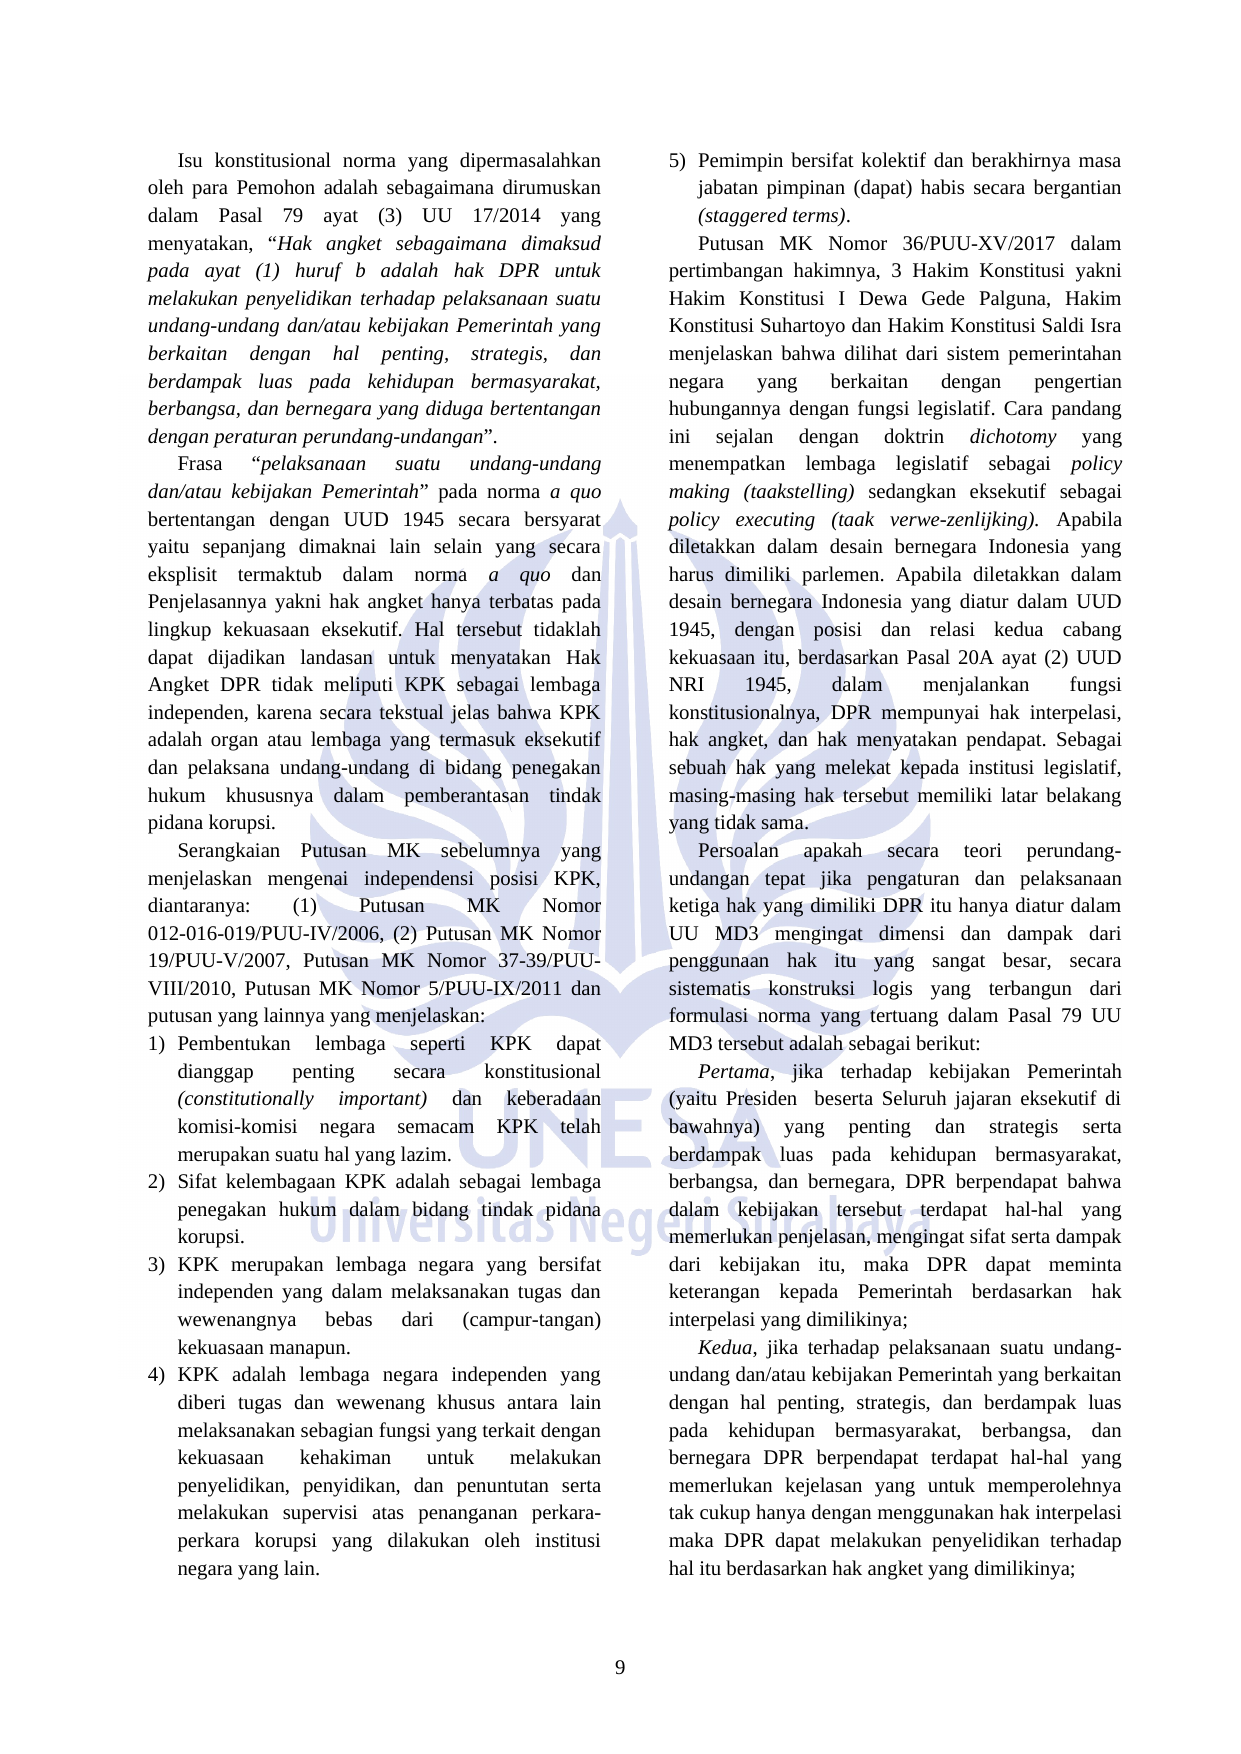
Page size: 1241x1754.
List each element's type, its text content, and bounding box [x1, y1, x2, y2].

list KPK merupakan lembaga negara yang bersifat independen yang dalam melaksanakan tugas dan wewenangnya bebas dari (campur-tangan) kekuasaan manapun. [148, 1252, 601, 1359]
text Frasa “pelaksanaan suatu undang-undang dan/atau kebijakan Pemerintah” pada norma a quo bertentangan dengan UUD 1945 secara bersyarat yaitu sepanjang dimaknai lain selain yang secara eksplisit termaktub dalam norma a quo dan Penjelasannya yakni hak angket hanya terbatas pada lingkup kekuasaan eksekutif. Hal tersebut tidaklah dapat dijadikan landasan untuk menyatakan Hak Angket DPR tidak meliputi KPK sebagai lembaga independen, karena secara tekstual jelas bahwa KPK adalah organ atau lembaga yang termasuk eksekutif dan pelaksana undang-undang di bidang penegakan hukum khususnya dalam pemberantasan tindak pidana korupsi. [148, 451, 601, 834]
text Persoalan apakah secara teori perundang-undangan tepat jika pengaturan dan pelaksanaan ketiga hak yang dimiliki DPR itu hanya diatur dalam UU MD3 mengingat dimensi dan dampak dari penggunaan hak itu yang sangat besar, secara sistematis konstruksi logis yang terbangun dari formulasi norma yang tertuang dalam Pasal 79 UU MD3 tersebut adalah sebagai berikut: [668, 838, 1122, 1055]
text Isu konstitusional norma yang dipermasalahkan oleh para Pemohon adalah sebagaimana dirumuskan dalam Pasal 79 ayat (3) UU 17/2014 yang menyatakan, “Hak angket sebagaimana dimaksud pada ayat (1) huruf b adalah hak DPR untuk melakukan penyelidikan terhadap pelaksanaan suatu undang-undang dan/atau kebijakan Pemerintah yang berkaitan dengan hal penting, strategis, dan berdampak luas pada kehidupan bermasyarakat, berbangsa, dan bernegara yang diduga bertentangan dengan peraturan perundang-undangan”. [148, 148, 601, 448]
list Pembentukan lembaga seperti KPK dapat dianggap penting secara konstitusional (constitutionally important) dan keberadaan komisi-komisi negara semacam KPK telah merupakan suatu hal yang lazim. [148, 1031, 601, 1166]
list Pemimpin bersifat kolektif dan berakhirnya masa jabatan pimpinan (dapat) habis secara bergantian (staggered terms). [668, 148, 1122, 227]
list Sifat kelembagaan KPK adalah sebagai lembaga penegakan hukum dalam bidang tindak pidana korupsi. [148, 1169, 601, 1248]
text Serangkaian Putusan MK sebelumnya yang menjelaskan mengenai independensi posisi KPK, diantaranya: (1) Putusan MK Nomor 012-016-019/PUU-IV/2006, (2) Putusan MK Nomor 19/PUU-V/2007, Putusan MK Nomor 37-39/PUU-VIII/2010, Putusan MK Nomor 5/PUU-IX/2011 dan putusan yang lainnya yang menjelaskan: [148, 838, 601, 1027]
text Kedua, jika terhadap pelaksanaan suatu undang-undang dan/atau kebijakan Pemerintah yang berkaitan dengan hal penting, strategis, dan berdampak luas pada kehidupan bermasyarakat, berbangsa, dan bernegara DPR berpendapat terdapat hal-hal yang memerlukan kejelasan yang untuk memperolehnya tak cukup hanya dengan menggunakan hak interpelasi maka DPR dapat melakukan penyelidikan terhadap hal itu berdasarkan hak angket yang dimilikinya; [668, 1335, 1122, 1579]
list KPK adalah lembaga negara independen yang diberi tugas dan wewenang khusus antara lain melaksanakan sebagian fungsi yang terkait dengan kekuasaan kehakiman untuk melakukan penyelidikan, penyidikan, dan penuntutan serta melakukan supervisi atas penanganan perkara-perkara korupsi yang dilakukan oleh institusi negara yang lain. [148, 1362, 601, 1579]
text Pertama, jika terhadap kebijakan Pemerintah (yaitu Presiden beserta Seluruh jajaran eksekutif di bawahnya) yang penting dan strategis serta berdampak luas pada kehidupan bermasyarakat, berbangsa, dan bernegara, DPR berpendapat bahwa dalam kebijakan tersebut terdapat hal-hal yang memerlukan penjelasan, mengingat sifat serta dampak dari kebijakan itu, maka DPR dapat meminta keterangan kepada Pemerintah berdasarkan hak interpelasi yang dimilikinya; [668, 1059, 1122, 1331]
text Putusan MK Nomor 36/PUU-XV/2017 dalam pertimbangan hakimnya, 3 Hakim Konstitusi yakni Hakim Konstitusi I Dewa Gede Palguna, Hakim Konstitusi Suhartoyo dan Hakim Konstitusi Saldi Isra menjelaskan bahwa dilihat dari sistem pemerintahan negara yang berkaitan dengan pengertian hubungannya dengan fungsi legislatif. Cara pandang ini sejalan dengan doktrin dichotomy yang menempatkan lembaga legislatif sebagai policy making (taakstelling) sedangkan eksekutif sebagai policy executing (taak verwe-zenlijking). Apabila diletakkan dalam desain bernegara Indonesia yang harus dimiliki parlemen. Apabila diletakkan dalam desain bernegara Indonesia yang diatur dalam UUD 1945, dengan posisi dan relasi kedua cabang kekuasaan itu, berdasarkan Pasal 20A ayat (2) UUD NRI 1945, dalam menjalankan fungsi konstitusionalnya, DPR mempunyai hak interpelasi, hak angket, dan hak menyatakan pendapat. Sebagai sebuah hak yang melekat kepada institusi legislatif, masing-masing hak tersebut memiliki latar belakang yang tidak sama. [668, 231, 1122, 834]
